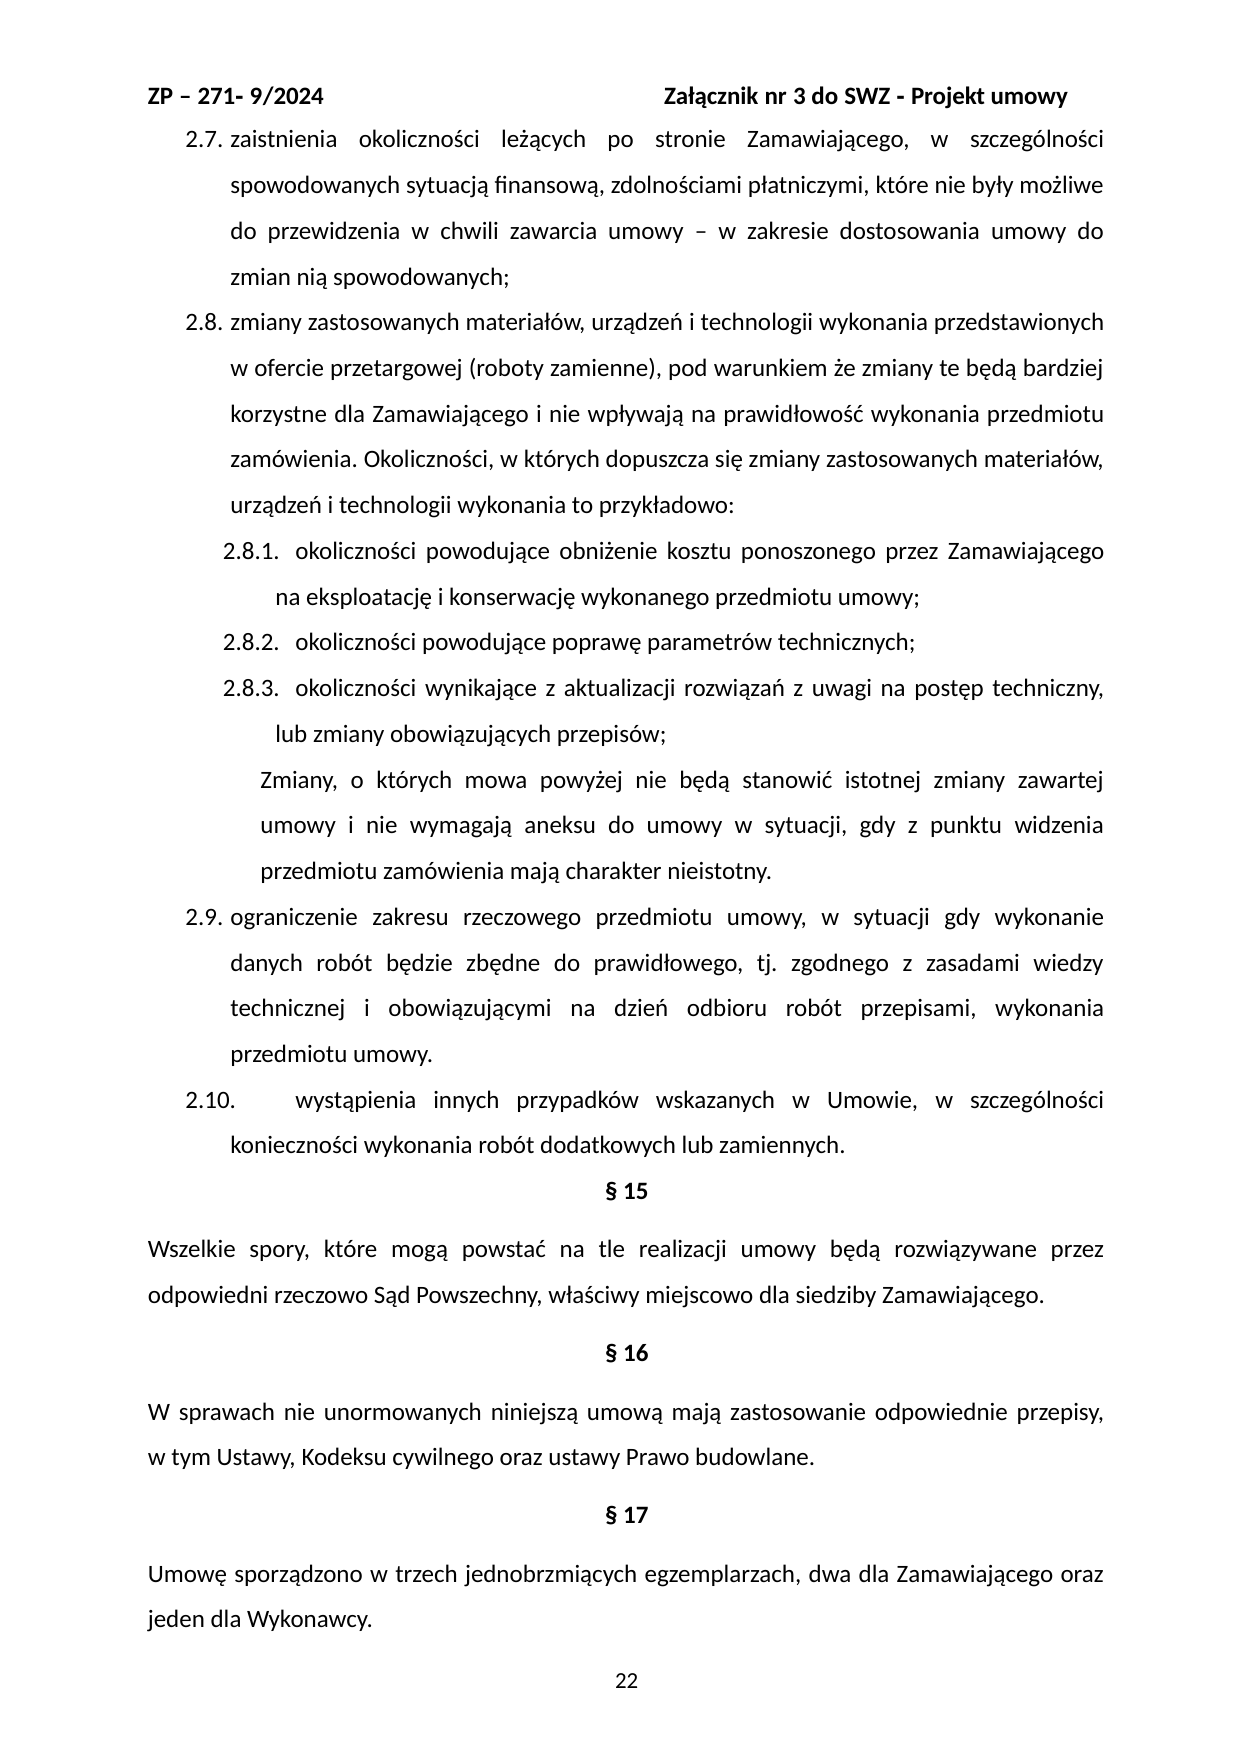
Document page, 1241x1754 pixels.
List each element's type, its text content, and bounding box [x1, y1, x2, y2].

text § 17 [148, 1500, 1105, 1530]
list okoliczności wynikające z aktualizacji rozwiązań z uwagi na postęp techniczny, lub zmiany obowiązujących przepisów; [223, 672, 1105, 748]
text Umowę sporządzono w trzech jednobrzmiących egzemplarzach, dwa dla Zamawiającego oraz jeden dla Wykonawcy. [148, 1558, 1105, 1634]
list zmiany zastosowanych materiałów, urządzeń i technologii wykonania przedstawionych w ofercie przetargowej (roboty zamienne), pod warunkiem że zmiany te będą bardziej korzystne dla Zamawiającego i nie wpływają na prawidłowość wykonania przedmiotu zamówienia. Okoliczności, w których dopuszcza się zmiany zastosowanych materiałów, urządzeń i technologii wykonania to przykładowo: [185, 306, 1105, 520]
text Zmiany, o których mowa powyżej nie będą stanowić istotnej zmiany zawartej umowy i nie wymagają aneksu do umowy w sytuacji, gdy z punktu widzenia przedmiotu zamówienia mają charakter nieistotny. [260, 764, 1105, 886]
list okoliczności powodujące poprawę parametrów technicznych; [223, 627, 1105, 657]
text § 15 [148, 1175, 1105, 1206]
text Wszelkie spory, które mogą powstać na tle realizacji umowy będą rozwiązywane przez odpowiedni rzeczowo Sąd Powszechny, właściwy miejscowo dla siedziby Zamawiającego. [148, 1233, 1105, 1310]
list okoliczności powodujące obniżenie kosztu ponoszonego przez Zamawiającego na eksploatację i konserwację wykonanego przedmiotu umowy; [223, 535, 1105, 611]
list ograniczenie zakresu rzeczowego przedmiotu umowy, w sytuacji gdy wykonanie danych robót będzie zbędne do prawidłowego, tj. zgodnego z zasadami wiedzy technicznej i obowiązującymi na dzień odbioru robót przepisami, wykonania przedmiotu umowy. [185, 901, 1105, 1069]
list zaistnienia okoliczności leżących po stronie Zamawiającego, w szczególności spowodowanych sytuacją finansową, zdolnościami płatniczymi, które nie były możliwe do przewidzenia w chwili zawarcia umowy – w zakresie dostosowania umowy do zmian nią spowodowanych; [185, 123, 1105, 291]
text W sprawach nie unormowanych niniejszą umową mają zastosowanie odpowiednie przepisy, w tym Ustawy, Kodeksu cywilnego oraz ustawy Prawo budowlane. [148, 1396, 1105, 1472]
list wystąpienia innych przypadków wskazanych w Umowie, w szczególności konieczności wykonania robót dodatkowych lub zamiennych. [185, 1084, 1105, 1160]
text § 16 [148, 1337, 1105, 1368]
